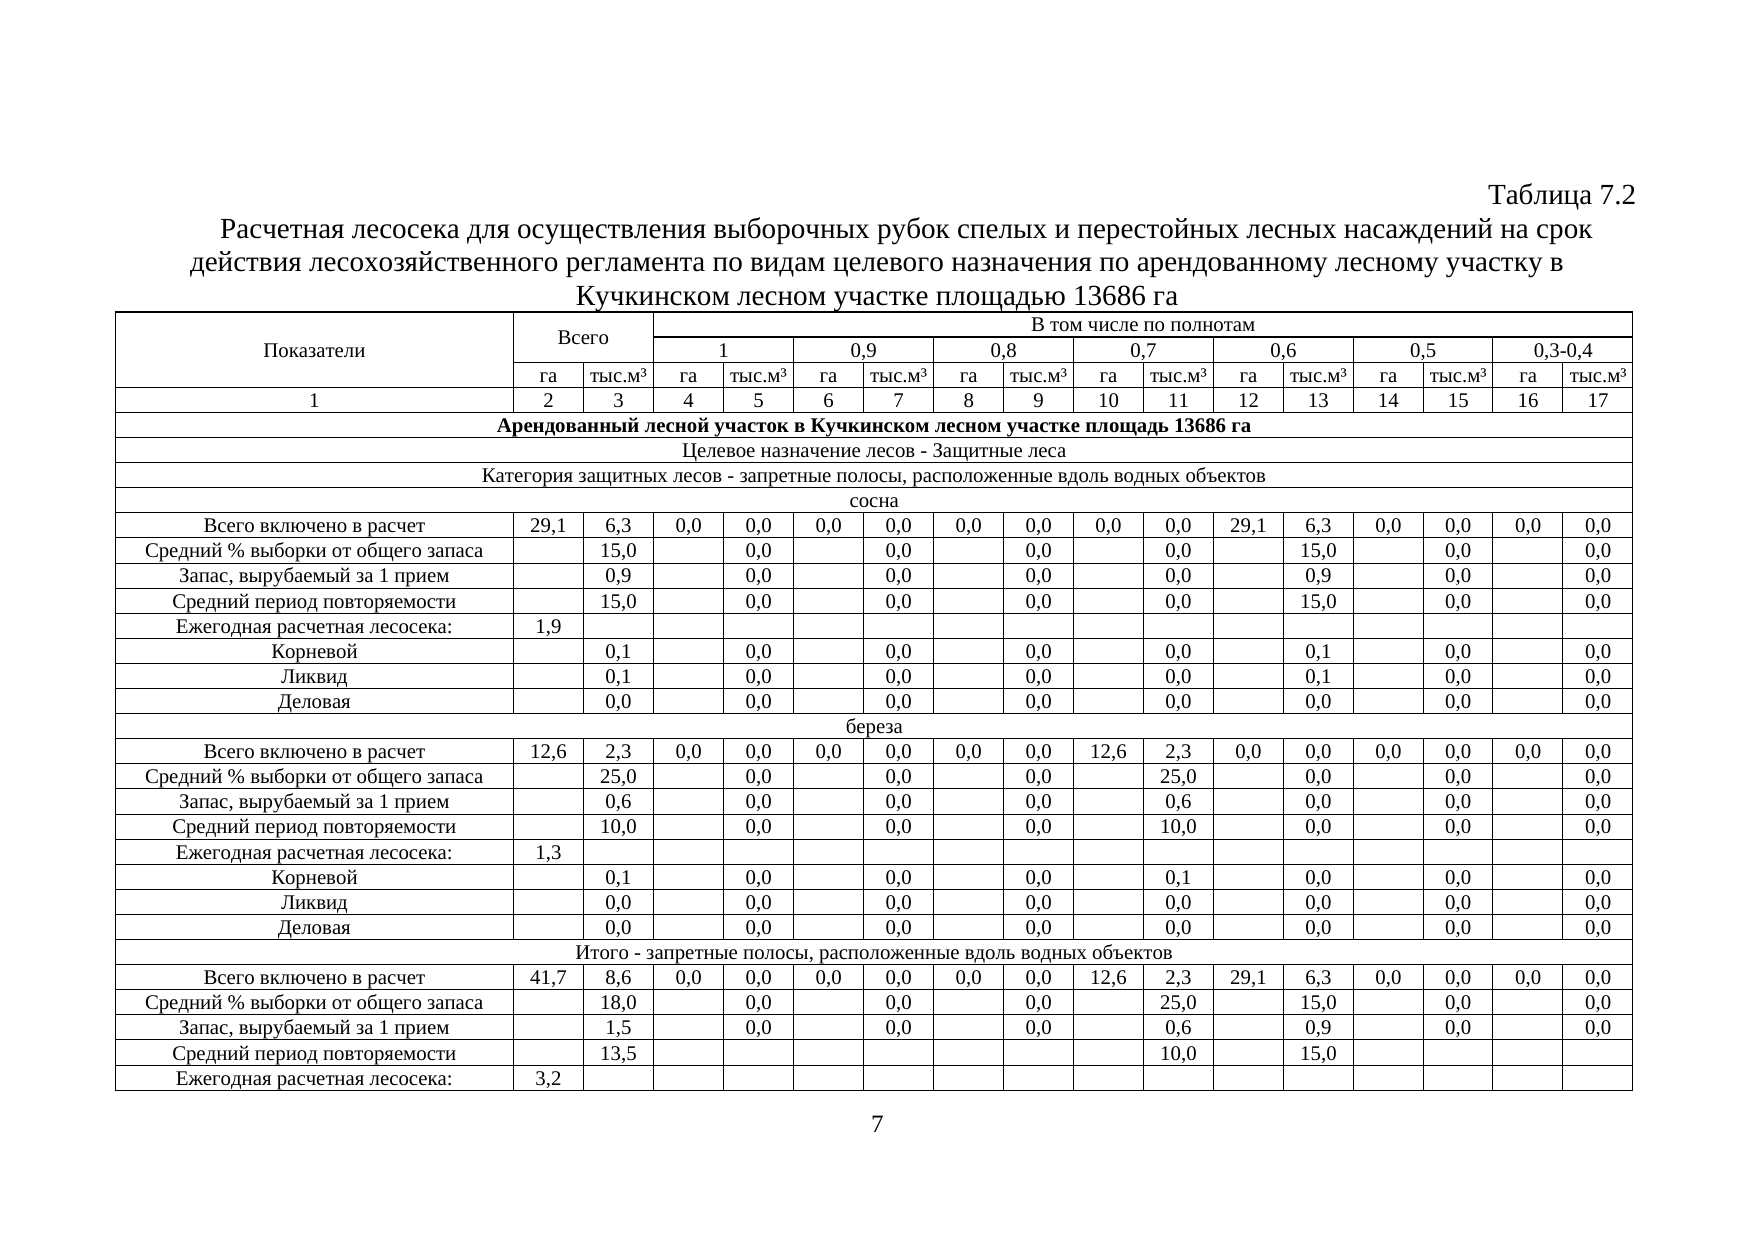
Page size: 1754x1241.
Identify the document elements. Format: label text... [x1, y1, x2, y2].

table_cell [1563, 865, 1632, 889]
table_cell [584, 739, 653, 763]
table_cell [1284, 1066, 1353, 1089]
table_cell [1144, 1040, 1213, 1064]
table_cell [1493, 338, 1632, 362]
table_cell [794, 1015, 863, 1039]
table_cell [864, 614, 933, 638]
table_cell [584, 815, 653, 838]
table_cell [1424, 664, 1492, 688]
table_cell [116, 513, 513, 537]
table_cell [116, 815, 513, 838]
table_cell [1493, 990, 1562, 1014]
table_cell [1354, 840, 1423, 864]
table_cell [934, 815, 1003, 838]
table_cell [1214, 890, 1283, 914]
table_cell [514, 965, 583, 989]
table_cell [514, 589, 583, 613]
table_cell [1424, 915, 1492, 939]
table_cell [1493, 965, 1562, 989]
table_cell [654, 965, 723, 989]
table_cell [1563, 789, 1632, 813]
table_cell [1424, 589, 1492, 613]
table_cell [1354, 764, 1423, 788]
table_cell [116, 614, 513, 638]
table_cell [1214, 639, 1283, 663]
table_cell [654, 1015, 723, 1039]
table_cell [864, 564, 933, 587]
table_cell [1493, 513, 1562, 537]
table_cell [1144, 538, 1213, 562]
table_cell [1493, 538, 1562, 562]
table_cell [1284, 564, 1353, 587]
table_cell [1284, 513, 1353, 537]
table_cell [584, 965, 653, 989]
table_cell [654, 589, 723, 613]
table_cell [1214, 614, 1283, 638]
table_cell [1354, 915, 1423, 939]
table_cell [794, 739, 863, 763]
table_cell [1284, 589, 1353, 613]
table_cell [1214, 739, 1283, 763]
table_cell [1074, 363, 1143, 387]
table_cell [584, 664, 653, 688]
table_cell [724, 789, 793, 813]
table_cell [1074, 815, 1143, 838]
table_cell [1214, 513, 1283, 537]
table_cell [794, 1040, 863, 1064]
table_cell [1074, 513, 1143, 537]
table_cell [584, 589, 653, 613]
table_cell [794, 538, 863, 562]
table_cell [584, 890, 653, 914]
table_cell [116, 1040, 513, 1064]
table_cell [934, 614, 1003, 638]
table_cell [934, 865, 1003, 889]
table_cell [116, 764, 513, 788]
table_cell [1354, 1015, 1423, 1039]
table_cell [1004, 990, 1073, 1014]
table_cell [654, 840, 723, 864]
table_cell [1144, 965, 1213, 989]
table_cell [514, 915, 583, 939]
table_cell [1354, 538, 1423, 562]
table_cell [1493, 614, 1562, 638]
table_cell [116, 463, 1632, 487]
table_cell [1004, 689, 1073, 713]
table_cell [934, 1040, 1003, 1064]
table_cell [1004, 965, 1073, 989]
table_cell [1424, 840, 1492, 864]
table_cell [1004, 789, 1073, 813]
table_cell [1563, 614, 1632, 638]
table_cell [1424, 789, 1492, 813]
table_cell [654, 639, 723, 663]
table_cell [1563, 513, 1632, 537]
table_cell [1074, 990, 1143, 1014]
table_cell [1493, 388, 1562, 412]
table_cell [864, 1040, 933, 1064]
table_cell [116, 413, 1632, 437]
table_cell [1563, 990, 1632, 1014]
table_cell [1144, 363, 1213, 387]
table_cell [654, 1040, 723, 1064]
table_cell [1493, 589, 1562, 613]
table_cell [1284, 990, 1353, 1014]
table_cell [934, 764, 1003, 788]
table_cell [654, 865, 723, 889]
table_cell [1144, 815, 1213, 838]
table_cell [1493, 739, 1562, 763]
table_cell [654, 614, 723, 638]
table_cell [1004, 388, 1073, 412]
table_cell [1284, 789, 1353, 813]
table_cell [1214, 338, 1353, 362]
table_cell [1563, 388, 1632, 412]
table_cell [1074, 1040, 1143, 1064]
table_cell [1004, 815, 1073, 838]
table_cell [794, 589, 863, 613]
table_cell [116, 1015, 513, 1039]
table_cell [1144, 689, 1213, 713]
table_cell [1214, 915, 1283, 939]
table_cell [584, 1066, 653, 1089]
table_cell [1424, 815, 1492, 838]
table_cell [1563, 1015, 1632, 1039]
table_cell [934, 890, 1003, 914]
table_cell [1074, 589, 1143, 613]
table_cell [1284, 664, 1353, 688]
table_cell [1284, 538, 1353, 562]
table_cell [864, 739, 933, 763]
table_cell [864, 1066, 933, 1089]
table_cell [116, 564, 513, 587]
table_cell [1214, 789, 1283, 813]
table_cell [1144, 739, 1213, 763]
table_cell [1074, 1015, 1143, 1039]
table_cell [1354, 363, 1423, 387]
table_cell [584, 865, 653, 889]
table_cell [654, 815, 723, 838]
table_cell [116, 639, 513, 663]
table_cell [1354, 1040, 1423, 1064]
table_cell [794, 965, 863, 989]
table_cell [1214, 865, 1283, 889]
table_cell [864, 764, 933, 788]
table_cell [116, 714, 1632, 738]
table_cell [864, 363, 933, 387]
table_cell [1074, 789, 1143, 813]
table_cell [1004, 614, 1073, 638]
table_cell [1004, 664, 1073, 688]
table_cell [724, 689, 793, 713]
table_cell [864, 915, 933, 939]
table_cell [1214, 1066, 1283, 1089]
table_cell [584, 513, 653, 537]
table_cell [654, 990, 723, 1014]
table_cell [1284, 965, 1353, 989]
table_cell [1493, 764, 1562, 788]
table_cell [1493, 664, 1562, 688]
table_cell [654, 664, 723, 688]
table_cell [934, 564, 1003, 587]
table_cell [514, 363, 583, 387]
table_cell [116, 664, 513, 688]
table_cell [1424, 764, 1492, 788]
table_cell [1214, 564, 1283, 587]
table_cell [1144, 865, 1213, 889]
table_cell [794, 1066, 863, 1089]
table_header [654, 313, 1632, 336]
text Расчетная лесосека для осуществления выборочных рубок спелых и перестойных лесных насаждений на срок действия лесохозяйственного регламента по видам целевого назначения по арендованному лесному участку в Кучкинском лесном участке площадью 13686 га [118, 211, 1636, 311]
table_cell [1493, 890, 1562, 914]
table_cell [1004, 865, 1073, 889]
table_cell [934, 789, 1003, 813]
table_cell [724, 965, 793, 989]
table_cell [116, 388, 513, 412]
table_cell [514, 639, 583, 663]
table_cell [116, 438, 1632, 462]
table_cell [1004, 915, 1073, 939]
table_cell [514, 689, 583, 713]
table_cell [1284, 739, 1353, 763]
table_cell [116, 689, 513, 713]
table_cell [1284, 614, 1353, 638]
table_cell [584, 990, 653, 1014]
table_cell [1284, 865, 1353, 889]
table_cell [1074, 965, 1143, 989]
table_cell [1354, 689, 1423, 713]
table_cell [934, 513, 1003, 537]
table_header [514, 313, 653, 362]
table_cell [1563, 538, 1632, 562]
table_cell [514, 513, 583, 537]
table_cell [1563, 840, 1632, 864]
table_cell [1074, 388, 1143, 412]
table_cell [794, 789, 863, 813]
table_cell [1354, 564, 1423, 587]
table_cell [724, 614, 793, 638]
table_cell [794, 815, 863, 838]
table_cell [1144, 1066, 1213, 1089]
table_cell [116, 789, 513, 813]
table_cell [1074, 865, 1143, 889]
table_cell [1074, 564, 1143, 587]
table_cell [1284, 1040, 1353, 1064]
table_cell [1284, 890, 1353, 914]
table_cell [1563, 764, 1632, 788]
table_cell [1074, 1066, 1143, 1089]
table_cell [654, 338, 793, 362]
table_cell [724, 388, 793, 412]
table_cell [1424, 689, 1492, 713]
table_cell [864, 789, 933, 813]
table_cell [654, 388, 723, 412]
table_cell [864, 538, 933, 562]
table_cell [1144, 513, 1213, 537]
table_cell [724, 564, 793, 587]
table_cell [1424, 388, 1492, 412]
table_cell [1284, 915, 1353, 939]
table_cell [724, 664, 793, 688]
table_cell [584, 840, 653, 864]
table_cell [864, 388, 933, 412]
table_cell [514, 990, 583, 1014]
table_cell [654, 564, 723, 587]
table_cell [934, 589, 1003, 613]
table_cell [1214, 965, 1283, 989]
text Таблица 7.2 [118, 177, 1636, 211]
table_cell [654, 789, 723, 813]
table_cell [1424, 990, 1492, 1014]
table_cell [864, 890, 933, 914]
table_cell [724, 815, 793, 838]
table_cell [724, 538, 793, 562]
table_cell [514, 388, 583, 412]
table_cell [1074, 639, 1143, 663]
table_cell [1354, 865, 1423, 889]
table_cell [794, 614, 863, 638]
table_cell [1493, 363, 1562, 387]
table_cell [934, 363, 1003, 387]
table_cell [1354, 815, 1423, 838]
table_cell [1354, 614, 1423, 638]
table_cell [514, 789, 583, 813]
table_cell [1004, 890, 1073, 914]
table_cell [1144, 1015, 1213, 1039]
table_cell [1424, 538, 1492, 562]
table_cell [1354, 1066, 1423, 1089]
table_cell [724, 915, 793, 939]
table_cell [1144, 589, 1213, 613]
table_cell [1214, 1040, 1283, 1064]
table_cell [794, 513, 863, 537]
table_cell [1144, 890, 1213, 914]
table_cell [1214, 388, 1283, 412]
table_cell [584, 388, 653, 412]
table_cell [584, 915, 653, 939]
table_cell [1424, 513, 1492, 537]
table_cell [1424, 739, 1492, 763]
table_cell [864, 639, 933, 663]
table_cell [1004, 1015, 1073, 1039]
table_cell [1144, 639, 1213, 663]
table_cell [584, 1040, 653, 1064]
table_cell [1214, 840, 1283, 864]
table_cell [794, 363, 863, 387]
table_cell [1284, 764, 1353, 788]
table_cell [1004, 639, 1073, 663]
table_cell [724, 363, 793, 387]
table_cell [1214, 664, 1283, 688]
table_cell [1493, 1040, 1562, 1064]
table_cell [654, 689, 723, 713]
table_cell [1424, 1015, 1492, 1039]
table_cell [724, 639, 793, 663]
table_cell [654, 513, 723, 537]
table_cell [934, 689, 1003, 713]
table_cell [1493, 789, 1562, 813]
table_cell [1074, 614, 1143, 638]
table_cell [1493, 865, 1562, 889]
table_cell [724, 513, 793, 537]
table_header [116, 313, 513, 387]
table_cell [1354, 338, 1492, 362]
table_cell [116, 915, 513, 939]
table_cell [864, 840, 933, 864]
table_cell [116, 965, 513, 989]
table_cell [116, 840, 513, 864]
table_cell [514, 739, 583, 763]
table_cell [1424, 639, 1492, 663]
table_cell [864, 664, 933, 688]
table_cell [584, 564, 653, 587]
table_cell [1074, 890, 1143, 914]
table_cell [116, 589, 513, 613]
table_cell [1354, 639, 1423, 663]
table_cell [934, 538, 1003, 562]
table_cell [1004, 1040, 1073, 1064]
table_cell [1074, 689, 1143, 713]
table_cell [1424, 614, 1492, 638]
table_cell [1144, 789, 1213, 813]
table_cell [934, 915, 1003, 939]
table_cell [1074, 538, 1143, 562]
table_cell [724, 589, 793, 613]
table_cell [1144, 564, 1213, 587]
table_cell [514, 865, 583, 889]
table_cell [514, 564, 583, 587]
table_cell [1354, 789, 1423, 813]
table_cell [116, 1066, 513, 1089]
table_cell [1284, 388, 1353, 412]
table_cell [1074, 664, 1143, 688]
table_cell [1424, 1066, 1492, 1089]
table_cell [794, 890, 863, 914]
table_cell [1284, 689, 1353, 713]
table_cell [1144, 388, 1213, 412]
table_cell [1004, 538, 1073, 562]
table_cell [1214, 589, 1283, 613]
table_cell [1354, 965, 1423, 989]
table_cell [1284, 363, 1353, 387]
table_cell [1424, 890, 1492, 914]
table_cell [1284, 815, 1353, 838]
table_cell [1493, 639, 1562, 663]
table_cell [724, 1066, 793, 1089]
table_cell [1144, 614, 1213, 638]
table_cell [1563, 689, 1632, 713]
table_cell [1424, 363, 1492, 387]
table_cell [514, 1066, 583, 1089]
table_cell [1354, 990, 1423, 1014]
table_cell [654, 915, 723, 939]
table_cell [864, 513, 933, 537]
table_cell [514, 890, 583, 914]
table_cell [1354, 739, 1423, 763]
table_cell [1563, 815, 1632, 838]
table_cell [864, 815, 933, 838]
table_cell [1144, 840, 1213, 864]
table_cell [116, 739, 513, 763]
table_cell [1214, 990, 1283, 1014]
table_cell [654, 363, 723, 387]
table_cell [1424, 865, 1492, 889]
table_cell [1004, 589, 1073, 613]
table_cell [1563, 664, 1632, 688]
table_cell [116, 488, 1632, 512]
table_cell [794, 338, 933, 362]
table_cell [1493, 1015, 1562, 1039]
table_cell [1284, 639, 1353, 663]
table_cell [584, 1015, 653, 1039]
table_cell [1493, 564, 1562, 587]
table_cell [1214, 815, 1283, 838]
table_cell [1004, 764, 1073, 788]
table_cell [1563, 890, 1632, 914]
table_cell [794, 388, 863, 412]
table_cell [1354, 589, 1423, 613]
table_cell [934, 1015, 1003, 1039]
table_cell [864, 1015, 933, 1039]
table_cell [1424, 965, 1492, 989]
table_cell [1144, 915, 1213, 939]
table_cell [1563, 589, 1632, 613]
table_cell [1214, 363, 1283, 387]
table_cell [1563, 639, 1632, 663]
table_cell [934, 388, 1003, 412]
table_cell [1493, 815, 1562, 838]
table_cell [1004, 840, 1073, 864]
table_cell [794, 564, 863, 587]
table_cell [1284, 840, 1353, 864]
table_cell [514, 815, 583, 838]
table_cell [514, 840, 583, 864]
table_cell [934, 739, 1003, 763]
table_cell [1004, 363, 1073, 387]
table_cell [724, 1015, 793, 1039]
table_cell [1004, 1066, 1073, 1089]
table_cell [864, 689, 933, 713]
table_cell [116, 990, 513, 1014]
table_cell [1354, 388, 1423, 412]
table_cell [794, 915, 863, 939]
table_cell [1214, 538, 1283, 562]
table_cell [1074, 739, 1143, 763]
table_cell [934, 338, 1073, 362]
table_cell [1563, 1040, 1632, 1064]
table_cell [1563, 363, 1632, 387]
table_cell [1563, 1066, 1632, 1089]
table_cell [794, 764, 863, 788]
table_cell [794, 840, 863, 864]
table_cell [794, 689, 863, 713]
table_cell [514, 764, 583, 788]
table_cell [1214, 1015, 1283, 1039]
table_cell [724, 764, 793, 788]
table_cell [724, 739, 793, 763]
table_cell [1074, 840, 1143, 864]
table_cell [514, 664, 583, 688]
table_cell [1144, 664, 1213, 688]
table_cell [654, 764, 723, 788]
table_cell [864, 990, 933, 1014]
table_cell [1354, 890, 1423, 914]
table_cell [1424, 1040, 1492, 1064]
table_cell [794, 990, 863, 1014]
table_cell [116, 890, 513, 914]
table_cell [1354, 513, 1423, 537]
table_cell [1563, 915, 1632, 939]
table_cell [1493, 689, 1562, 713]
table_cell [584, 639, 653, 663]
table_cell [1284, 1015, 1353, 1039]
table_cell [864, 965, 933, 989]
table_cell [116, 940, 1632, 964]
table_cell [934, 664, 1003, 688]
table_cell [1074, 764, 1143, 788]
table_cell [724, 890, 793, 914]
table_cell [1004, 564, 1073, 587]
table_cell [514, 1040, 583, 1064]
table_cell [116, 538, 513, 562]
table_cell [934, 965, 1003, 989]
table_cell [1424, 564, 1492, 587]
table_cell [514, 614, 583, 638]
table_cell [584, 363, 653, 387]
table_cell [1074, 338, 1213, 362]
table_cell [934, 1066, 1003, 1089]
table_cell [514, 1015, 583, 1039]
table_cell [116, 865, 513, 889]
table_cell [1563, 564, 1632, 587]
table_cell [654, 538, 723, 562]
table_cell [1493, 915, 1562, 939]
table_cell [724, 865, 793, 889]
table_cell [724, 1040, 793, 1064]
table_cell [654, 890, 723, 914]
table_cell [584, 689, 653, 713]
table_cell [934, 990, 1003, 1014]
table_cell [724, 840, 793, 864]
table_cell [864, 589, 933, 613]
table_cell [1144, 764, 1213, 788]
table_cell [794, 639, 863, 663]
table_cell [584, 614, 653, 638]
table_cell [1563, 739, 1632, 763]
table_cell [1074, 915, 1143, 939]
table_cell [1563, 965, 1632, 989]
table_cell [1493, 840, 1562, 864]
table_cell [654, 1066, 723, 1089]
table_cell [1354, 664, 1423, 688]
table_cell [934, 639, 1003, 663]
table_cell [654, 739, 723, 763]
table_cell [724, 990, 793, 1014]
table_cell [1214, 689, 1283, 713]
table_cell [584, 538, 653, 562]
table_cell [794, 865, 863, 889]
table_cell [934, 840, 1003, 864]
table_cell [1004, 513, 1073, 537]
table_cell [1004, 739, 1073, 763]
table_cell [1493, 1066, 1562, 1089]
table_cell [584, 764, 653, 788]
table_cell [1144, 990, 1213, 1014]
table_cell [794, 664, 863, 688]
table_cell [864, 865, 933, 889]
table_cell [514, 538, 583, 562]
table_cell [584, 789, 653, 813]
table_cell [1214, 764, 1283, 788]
